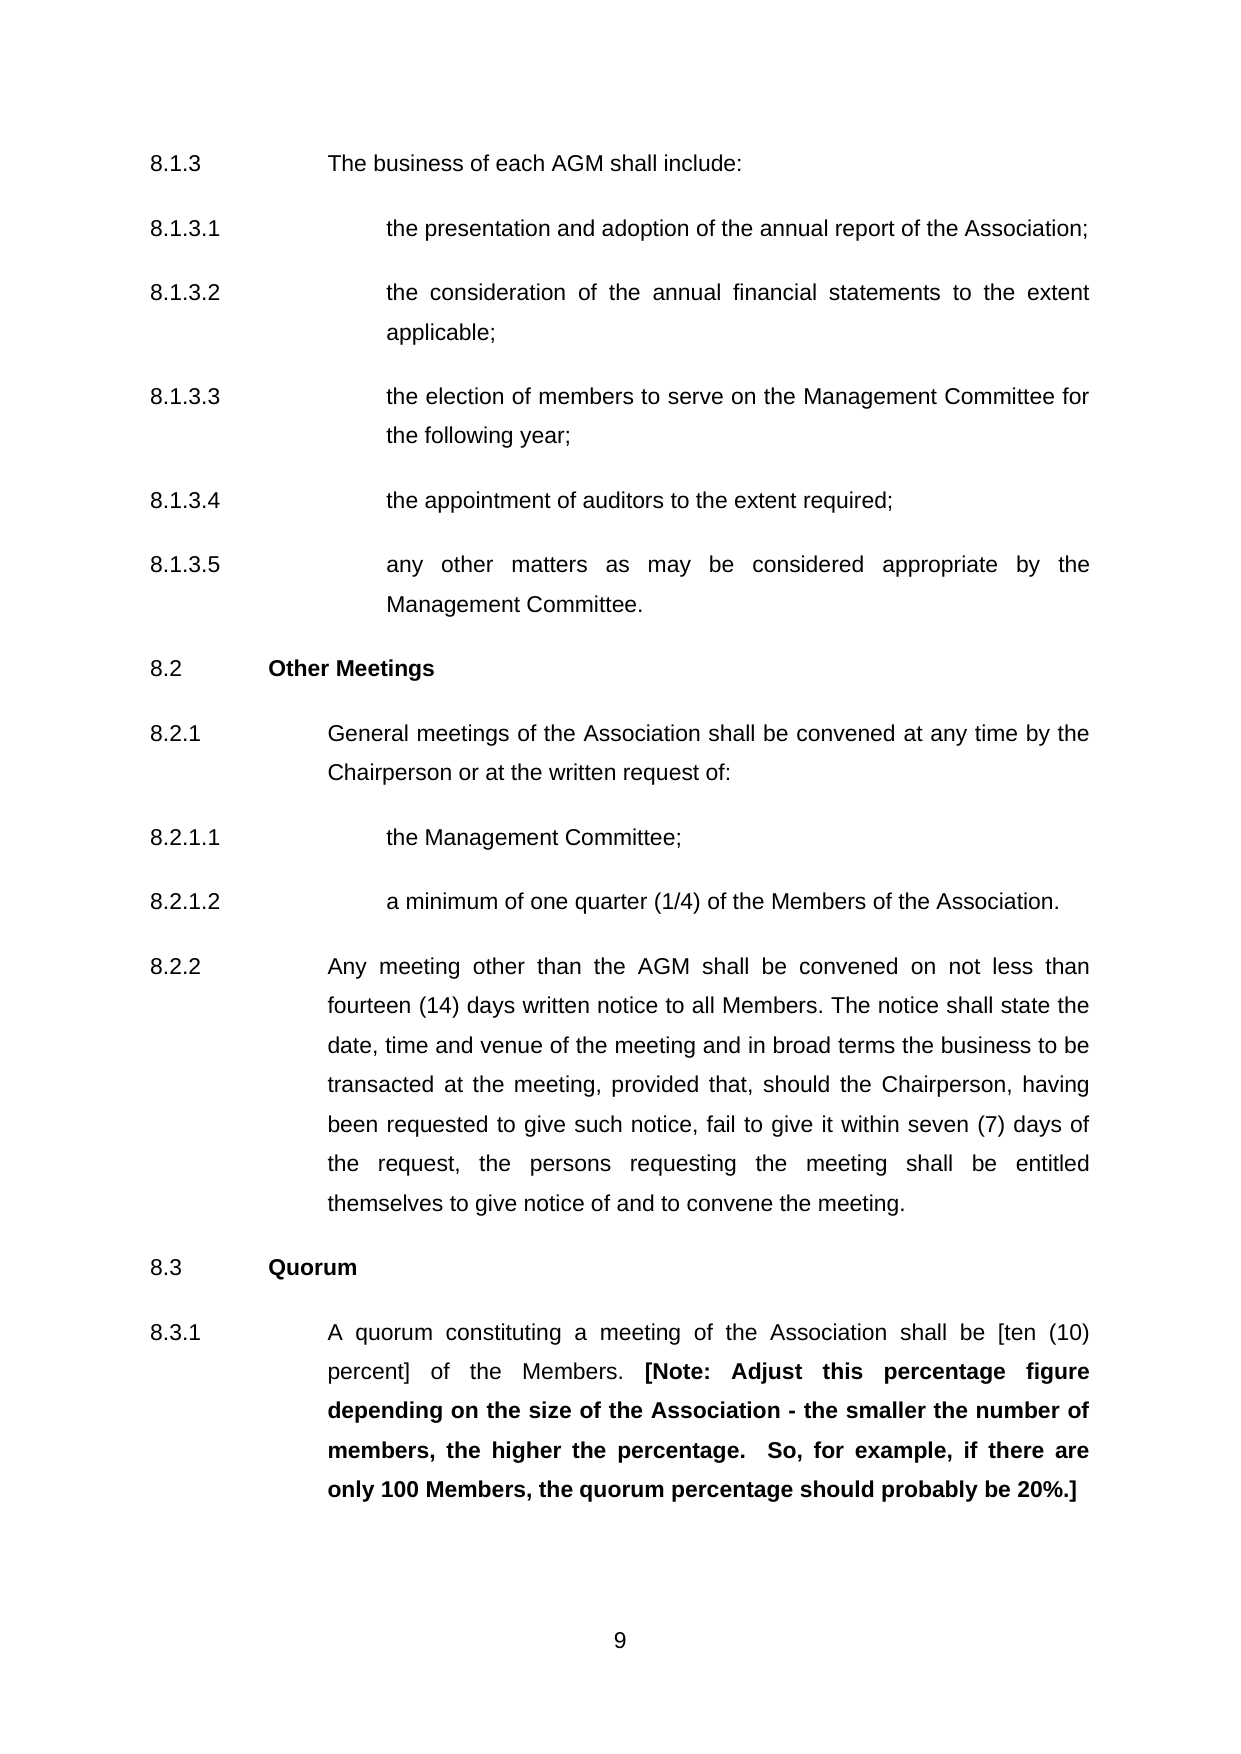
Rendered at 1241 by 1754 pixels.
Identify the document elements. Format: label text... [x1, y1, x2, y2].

list the consideration of the annual financial statements to the extent applicable; [150, 279, 1090, 345]
list Other Meetings [150, 655, 1090, 682]
list General meetings of the Association shall be convened at any time by the Chairperson or at the written request of: [150, 720, 1090, 786]
list A quorum constituting a meeting of the Association shall be [ten (10) percent] of the Members. [Note: Adjust this percentage figure depending on the size of the Association - the smaller the number of members, the higher the percentage. So, for example, if there are only 100 Members, the quorum percentage should probably be 20%.] [150, 1318, 1090, 1503]
list the presentation and adoption of the annual report of the Association; [150, 214, 1090, 241]
list Any meeting other than the AGM shall be convened on not less than fourteen (14) days written notice to all Members. The notice shall state the date, time and venue of the meeting and in broad terms the business to be transacted at the meeting, provided that, should the Chairperson, having been requested to give such notice, fail to give it within seven (7) days of the request, the persons requesting the meeting shall be entitled themselves to give notice of and to convene the meeting. [150, 953, 1090, 1216]
list Quorum [150, 1254, 1090, 1280]
list any other matters as may be considered appropriate by the Management Committee. [150, 551, 1090, 617]
list the election of members to serve on the Management Committee for the following year; [150, 383, 1090, 449]
list The business of each AGM shall include: [150, 150, 1090, 176]
list a minimum of one quarter (1/4) of the Members of the Association. [150, 888, 1090, 914]
list the appointment of auditors to the extent required; [150, 487, 1090, 513]
list the Management Committee; [150, 824, 1090, 850]
